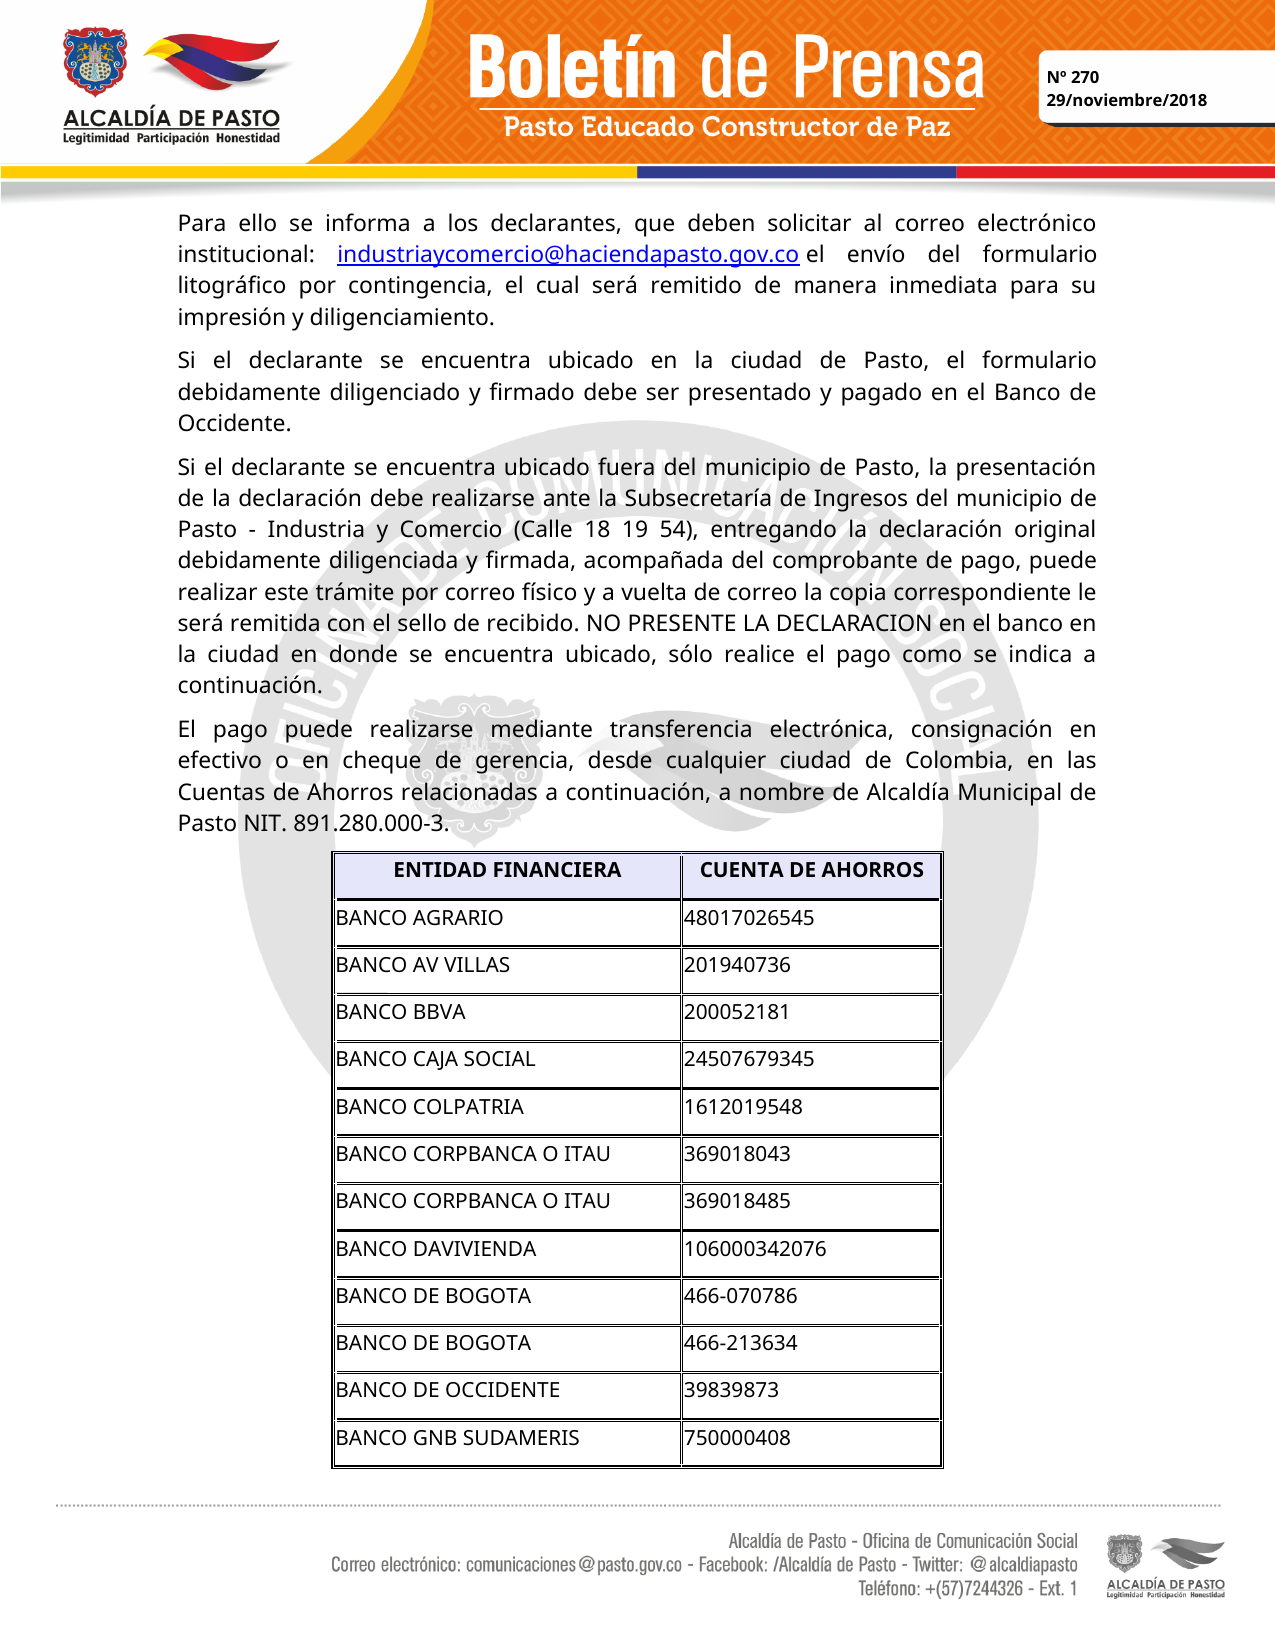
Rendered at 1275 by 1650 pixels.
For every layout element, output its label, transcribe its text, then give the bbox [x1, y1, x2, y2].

table_cell BANCO DE BOGOTA [335, 1324, 680, 1371]
table_header CUENTA DE AHORROS [681, 854, 940, 898]
table_cell 106000342076 [683, 1229, 940, 1276]
table_cell BANCO DAVIVIENDA [335, 1229, 680, 1276]
table_cell 750000408 [681, 1418, 941, 1465]
table_cell BANCO COLPATRIA [335, 1087, 680, 1134]
text El pago puede realizarse mediante transferencia electrónica, consignación en efectivo o en cheque de gerencia, desde cualquier ciudad de Colombia, en las Cuentas de Ahorros relacionadas a continuación, a nombre de Alcaldía Municipal de Pasto NIT. 891.280.000-3. [177, 713, 1098, 838]
table_cell BANCO BBVA [335, 993, 680, 1040]
table_cell BANCO DE BOGOTA [335, 1276, 680, 1323]
table_cell BANCO GNB SUDAMERIS [335, 1418, 681, 1465]
table_cell 201940736 [683, 945, 941, 992]
table_cell BANCO DE OCCIDENTE [333, 1371, 681, 1418]
table_cell 369018043 [683, 1134, 941, 1182]
table_cell 48017026545 [683, 898, 942, 945]
table_cell 200052181 [683, 993, 941, 1040]
table_cell BANCO CORPBANCA O ITAU [333, 1182, 681, 1229]
table_cell 1612019548 [683, 1087, 940, 1134]
table_cell BANCO AGRARIO [333, 898, 680, 945]
text Si el declarante se encuentra ubicado en la ciudad de Pasto, el formulario debidamente diligenciado y firmado debe ser presentado y pagado en el Banco de Occidente. [177, 344, 1098, 438]
table_cell 369018485 [681, 1182, 942, 1229]
table_cell BANCO CAJA SOCIAL [333, 1040, 681, 1087]
table_cell 24507679345 [681, 1040, 942, 1087]
table_cell 466-213634 [683, 1324, 941, 1371]
table_header ENTIDAD FINANCIERA [335, 854, 681, 898]
table_cell 39839873 [681, 1371, 942, 1418]
table_cell BANCO AV VILLAS [335, 945, 680, 992]
table_cell BANCO CORPBANCA O ITAU [335, 1134, 680, 1182]
picture [0, 0, 1275, 1645]
text Si el declarante se encuentra ubicado fuera del municipio de Pasto, la presentación de la declaración debe realizarse ante la Subsecretaría de Ingresos del municipio de Pasto - Industria y Comercio (Calle 18 19 54), entregando la declaración original debidamente diligenciada y firmada, acompañada del comprobante de pago, puede realizar este trámite por correo físico y a vuelta de correo la copia correspondiente le será remitida con el sello de recibido. NO PRESENTE LA DECLARACION en el banco en la ciudad en donde se encuentra ubicado, sólo realice el pago como se indica a continuación. [177, 451, 1098, 701]
table_cell 466-070786 [683, 1276, 941, 1323]
text Para ello se informa a los declarantes, que deben solicitar al correo electrónico institucional: industriaycomercio@haciendapasto.gov.co el envío del formulario litográfico por contingencia, el cual será remitido de manera inmediata para su impresión y diligenciamiento. [177, 207, 1098, 332]
